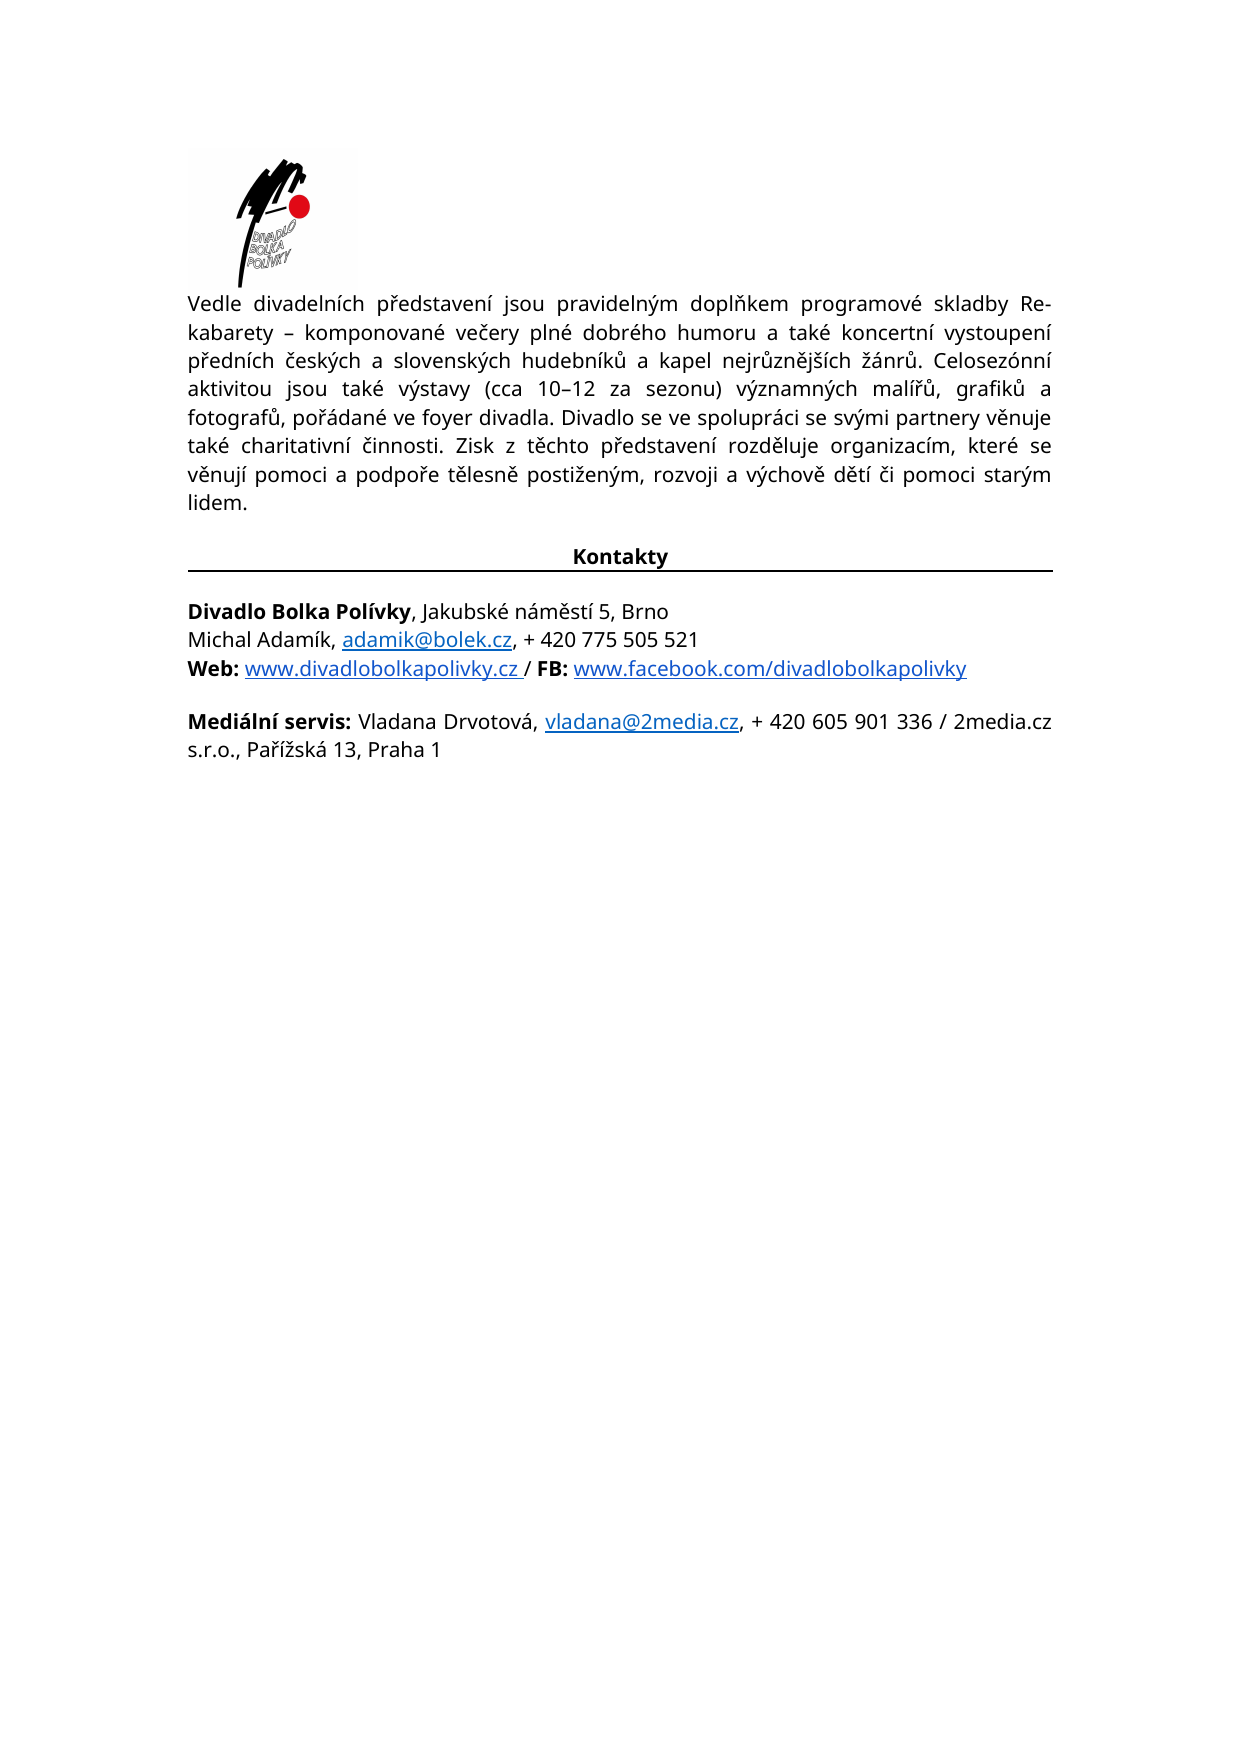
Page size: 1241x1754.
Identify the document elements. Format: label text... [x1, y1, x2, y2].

text Divadlo Bolka Polívky, Jakubské náměstí 5, Brno Michal Adamík, adamik@bolek.cz, + 420 775 505 521 Web: www.divadlobolkapolivky.cz / FB: www.facebook.com/divadlobolkapolivky [187, 597, 1053, 682]
text Kontakty [187, 542, 1053, 572]
text Vedle divadelních představení jsou pravidelným doplňkem programové skladby Re-kabarety – komponované večery plné dobrého humoru a také koncertní vystoupení předních českých a slovenských hudebníků a kapel nejrůznějších žánrů. Celosezónní aktivitou jsou také výstavy (cca 10–12 za sezonu) významných malířů, grafiků a fotografů, pořádané ve foyer divadla. Divadlo se ve spolupráci se svými partnery věnuje také charitativní činnosti. Zisk z těchto představení rozděluje organizacím, které se věnují pomoci a podpoře tělesně postiženým, rozvoji a výchově dětí či pomoci starým lidem. [187, 289, 1053, 517]
text Mediální servis: Vladana Drvotová, vladana@2media.cz, + 420 605 901 336 / 2media.cz s.r.o., Pařížská 13, Praha 1 [187, 707, 1053, 764]
picture [187, 148, 359, 290]
